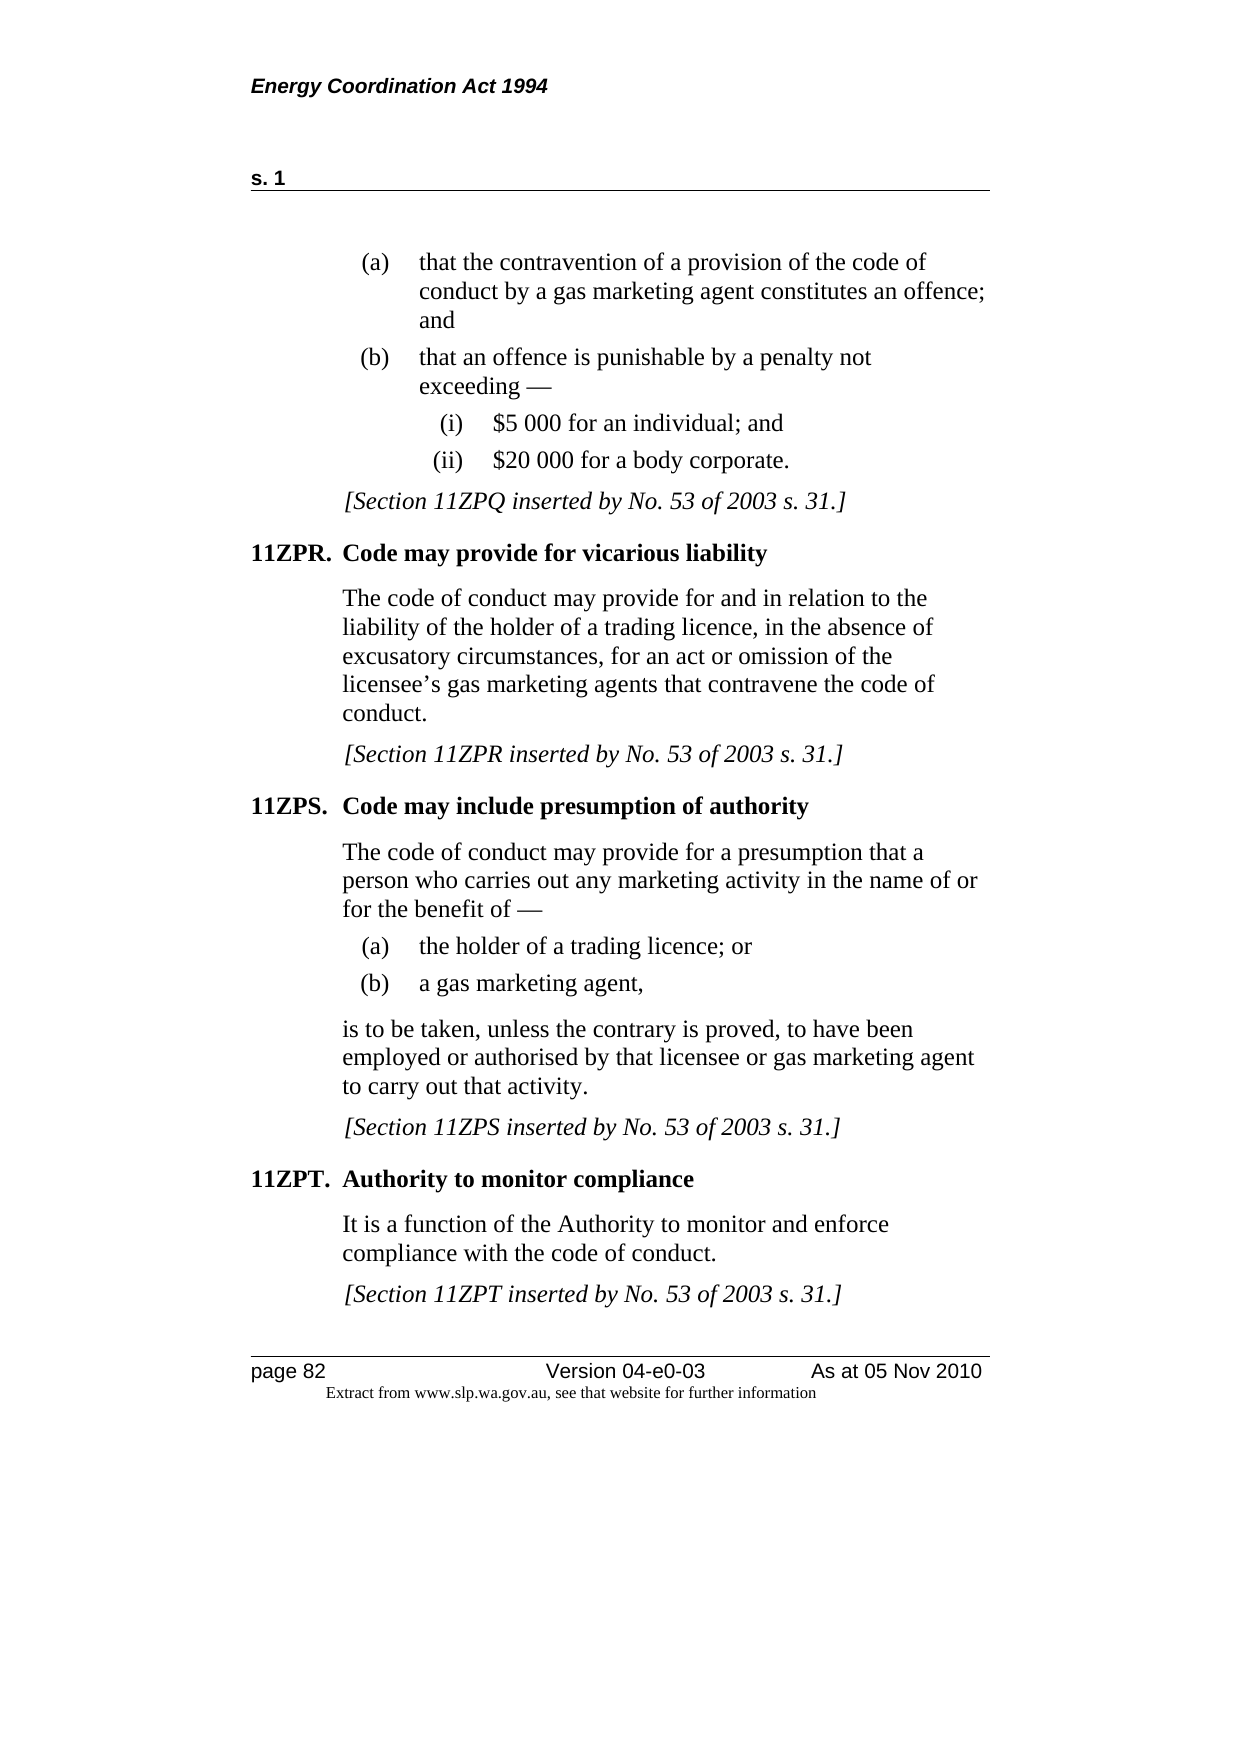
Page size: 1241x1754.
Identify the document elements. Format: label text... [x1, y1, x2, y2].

text [Section 11ZPS inserted by No. 53 of 2003 s. 31.] [251, 1112, 990, 1141]
text [Section 11ZPT inserted by No. 53 of 2003 s. 31.] [251, 1279, 990, 1308]
text The code of conduct may provide for and in relation to the liability of the holder of a trading licence, in the absence of excusatory circumstances, for an act or omission of the licensee’s gas marketing agents that contravene the code of conduct. [251, 583, 990, 727]
text (a) the holder of a trading licence; or [251, 931, 990, 960]
text (i) $5 000 for an individual; and [251, 408, 990, 437]
text is to be taken, unless the contrary is proved, to have been employed or authorised by that licensee or gas marketing agent to carry out that activity. [251, 1014, 990, 1100]
text It is a function of the Authority to monitor and enforce compliance with the code of conduct. [251, 1209, 990, 1267]
text The code of conduct may provide for a presumption that a person who carries out any marketing activity in the name of or for the benefit of — [251, 837, 990, 923]
text [Section 11ZPQ inserted by No. 53 of 2003 s. 31.] [251, 486, 990, 515]
text (ii) $20 000 for a body corporate. [251, 445, 990, 474]
subtitle 11ZPR. Code may provide for vicarious liability [251, 538, 990, 567]
text (a) that the contravention of a provision of the code of conduct by a gas marketing agent constitutes an offence; and [251, 247, 990, 334]
text (b) a gas marketing agent, [251, 968, 990, 997]
text [Section 11ZPR inserted by No. 53 of 2003 s. 31.] [251, 739, 990, 768]
text (b) that an offence is punishable by a penalty not exceeding — [251, 342, 990, 399]
subtitle 11ZPT. Authority to monitor compliance [251, 1164, 990, 1193]
subtitle 11ZPS. Code may include presumption of authority [251, 791, 990, 820]
